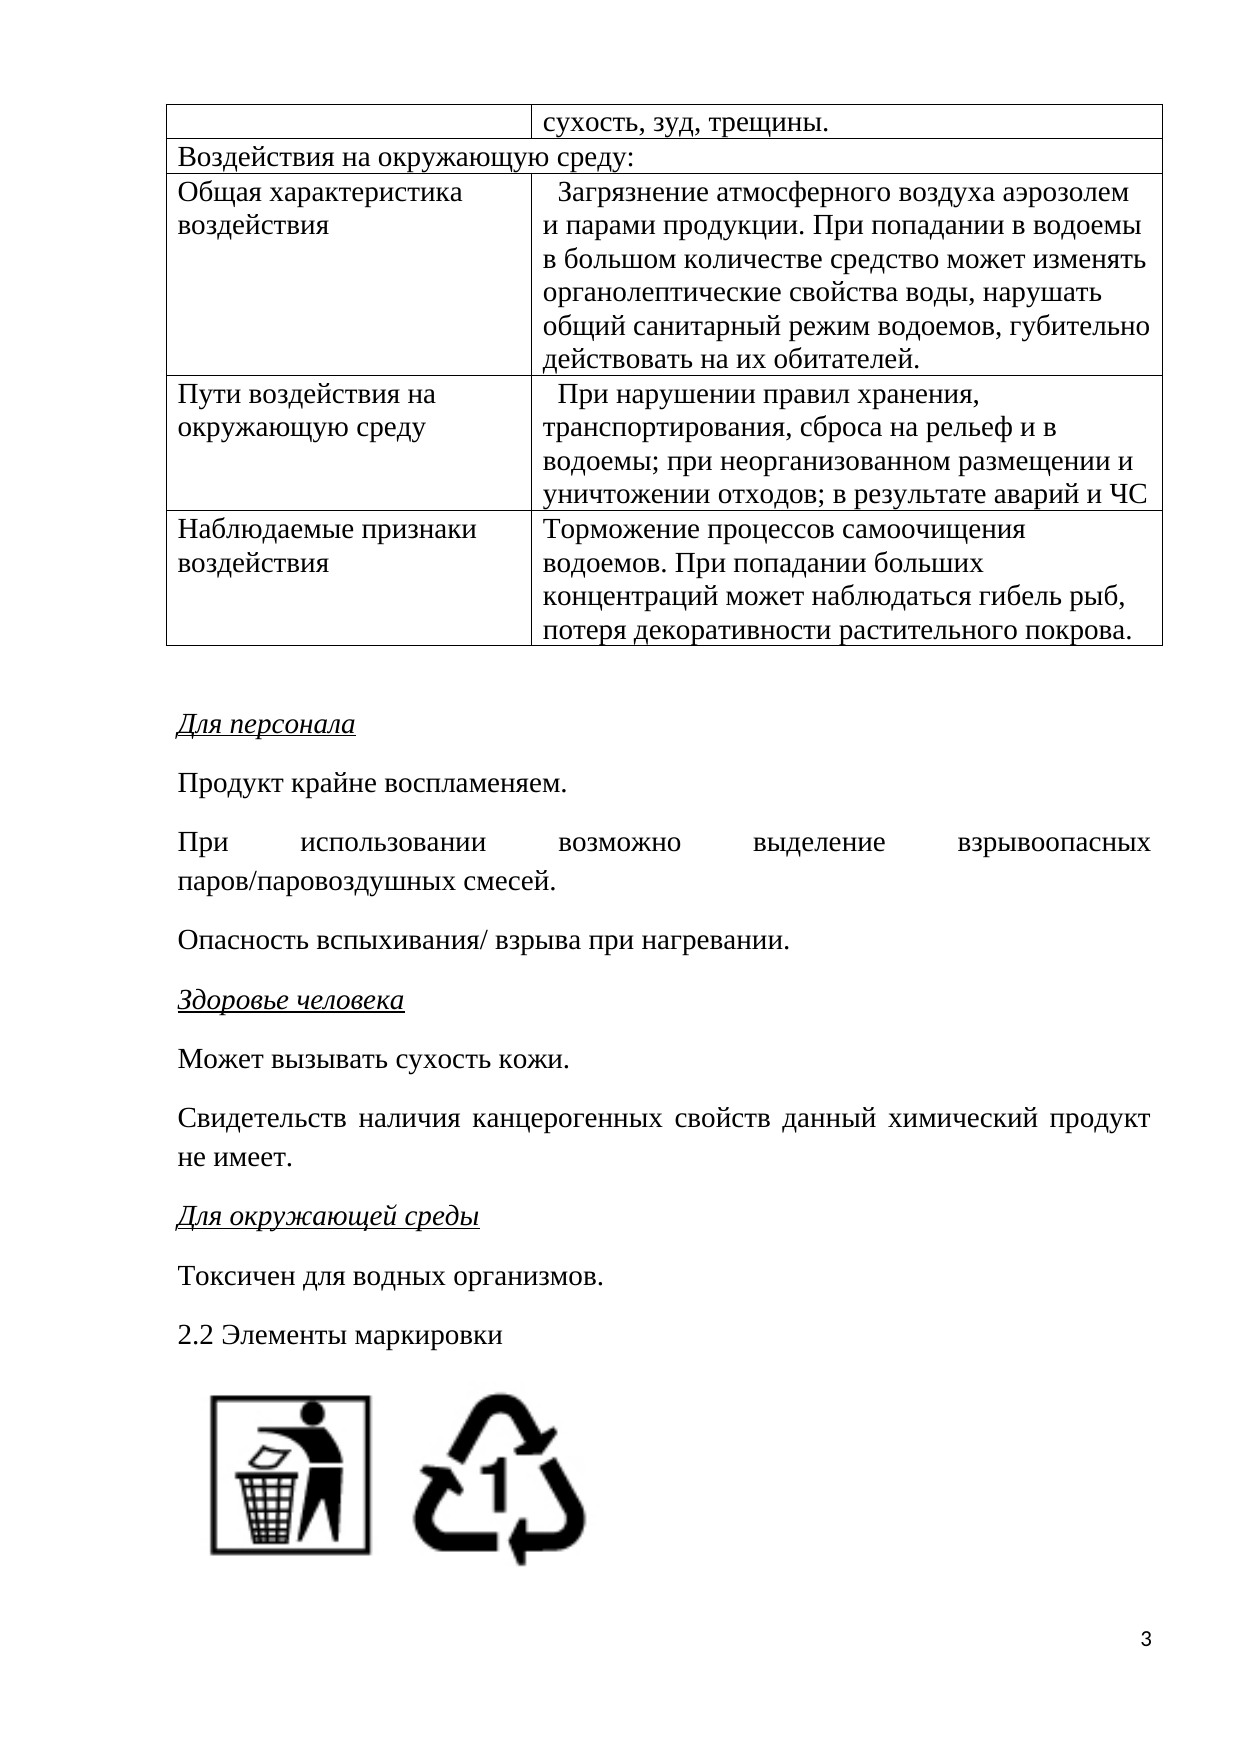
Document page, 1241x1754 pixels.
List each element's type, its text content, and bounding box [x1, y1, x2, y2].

table_cell Наблюдаемые признаки воздействия [167, 511, 531, 645]
text Токсичен для водных организмов. [177, 1258, 1152, 1291]
text Здоровье человека [177, 982, 1152, 1015]
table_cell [167, 105, 531, 138]
table_cell При нарушении правил хранения, транспортирования, сброса на рельеф и в водоемы; при неорганизованном размещении и уничтожении отходов; в результате аварий и ЧС [532, 376, 1162, 510]
text Для персонала [177, 706, 1152, 739]
text 2.2 Элементы маркировки [177, 1317, 1152, 1351]
picture [184, 1376, 600, 1576]
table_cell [532, 105, 1162, 138]
table_cell Загрязнение атмосферного воздуха аэрозолем и парами продукции. При попадании в водоемы в большом количестве средство может изменять органолептические свойства воды, нарушать общий санитарный режим водоемов, губительно действовать на их обитателей. [532, 174, 1162, 375]
text Может вызывать сухость кожи. [177, 1041, 1152, 1075]
table_cell Общая характеристика воздействия [167, 174, 531, 375]
text Опасность вспыхивания/ взрыва при нагревании. [177, 922, 1152, 956]
table_cell Воздействия на окружающую среду: [167, 139, 1162, 173]
table_cell Торможение процессов самоочищения водоемов. При попадании больших концентраций может наблюдаться гибель рыб, потеря декоративности растительного покрова. [532, 511, 1162, 645]
text При использовании возможно выделение взрывоопасных паров/паровоздушных смесей. [177, 824, 1152, 897]
table_cell Пути воздействия на окружающую среду [167, 376, 531, 510]
text Свидетельств наличия канцерогенных свойств данный химический продукт не имеет. [177, 1101, 1152, 1173]
text Продукт крайне воспламеняем. [177, 765, 1152, 799]
text Для окружающей среды [177, 1198, 1152, 1232]
